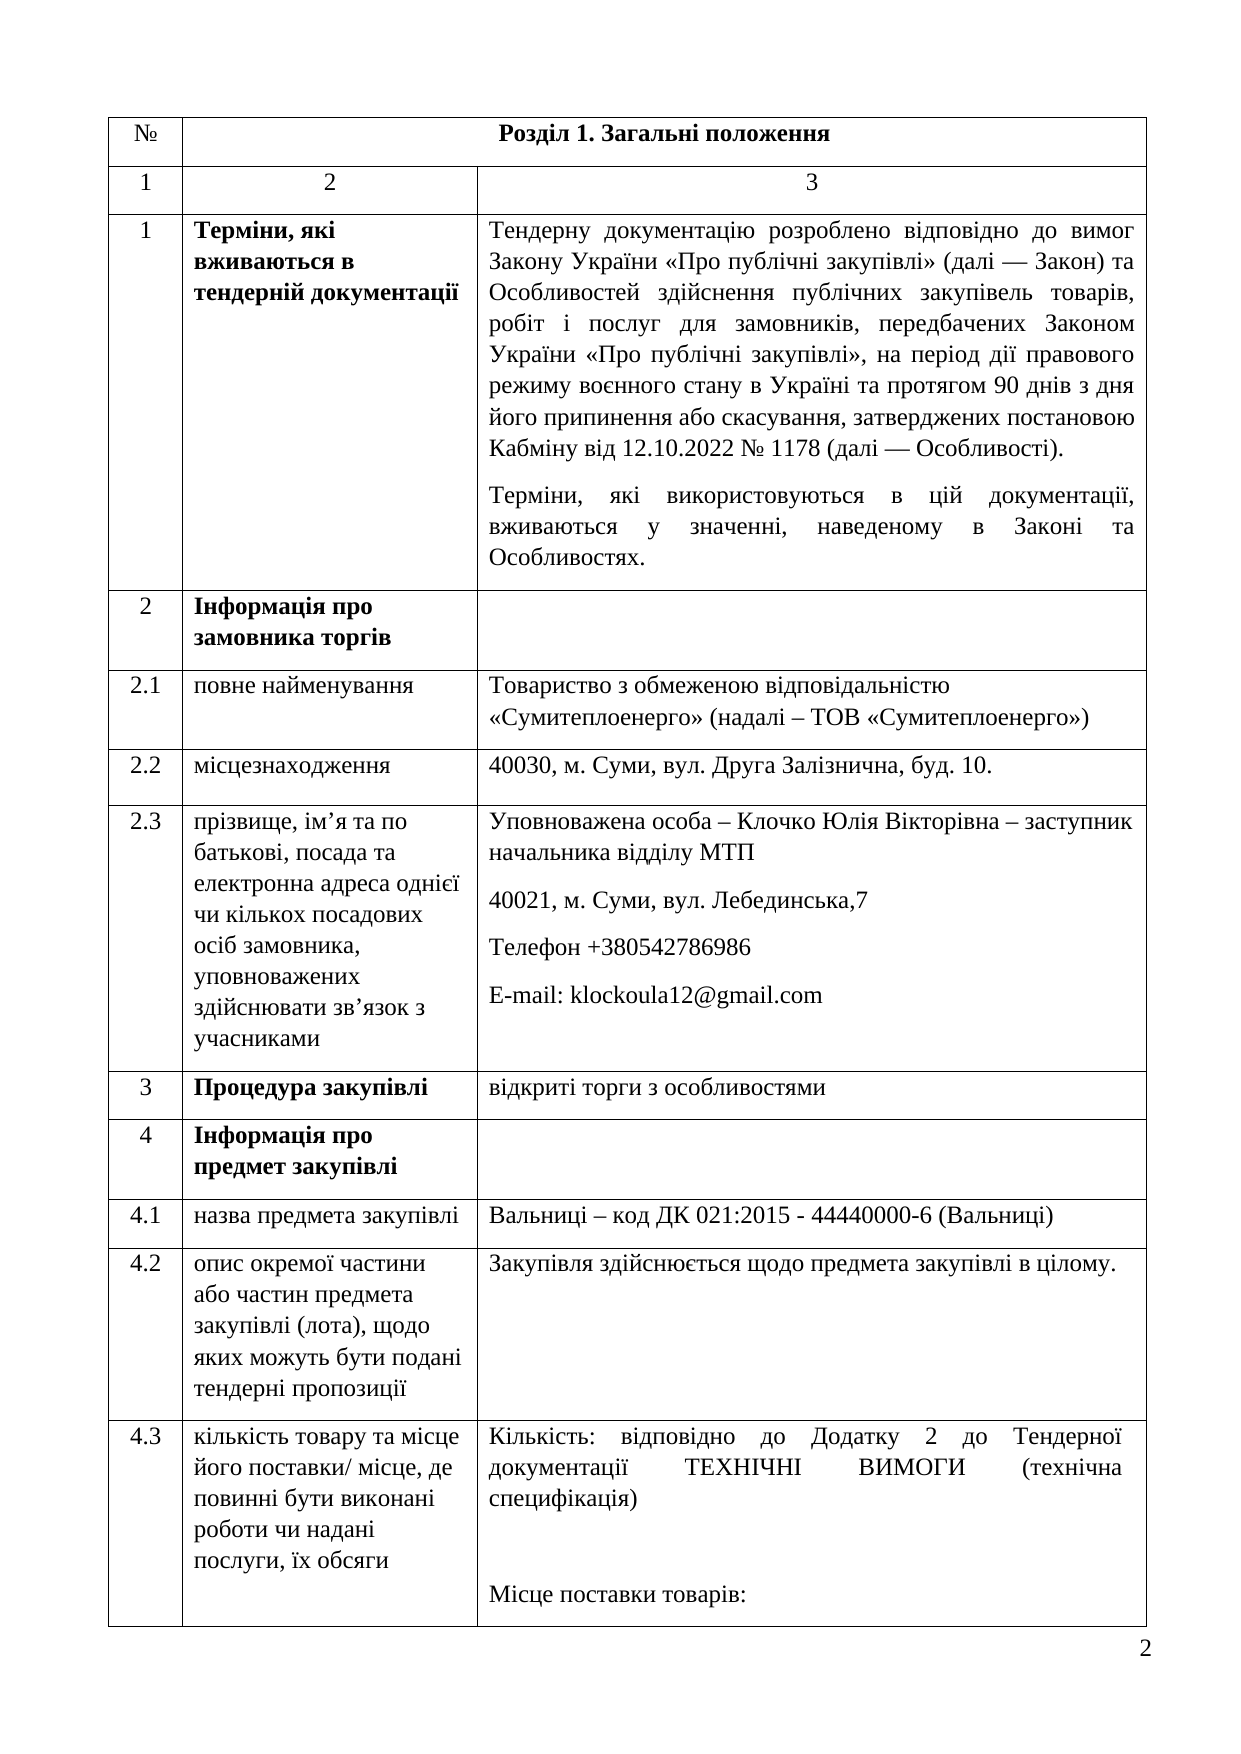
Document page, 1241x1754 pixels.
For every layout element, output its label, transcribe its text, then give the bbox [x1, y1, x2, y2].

table_cell 2.1 [109, 671, 182, 749]
table_cell Інформація про предмет закупівлі [183, 1120, 477, 1199]
table_cell Товариство з обмеженою відповідальністю «Сумитеплоенерго» (надалі – ТОВ «Сумитеплоенерго») [478, 671, 1146, 749]
table_cell прізвище, ім’я та по батькові, посада та електронна адреса однієї чи кількох посадових осіб замовника, уповноважених здійснювати зв’язок з учасниками [183, 806, 477, 1071]
table_cell Тендерну документацію розроблено відповідно до вимог Закону України «Про публічні закупівлі» (далі — Закон) та Особливостей здійснення публічних закупівель товарів, робіт і послуг для замовників, передбачених Законом України «Про публічні закупівлі», на період дії правового режиму воєнного стану в Україні та протягом 90 днів з дня його припинення або скасування, затверджених постановою Кабміну від 12.10.2022 № 1178 (далі — Особливості). Терміни, які використовуються в цій документації, вживаються у значенні, наведеному в Законі та Особливостях. [478, 215, 1146, 590]
table_cell 3 [109, 1072, 182, 1119]
table_cell 4 [109, 1120, 182, 1199]
table_cell 2 [109, 591, 182, 669]
table_cell місцезнаходження [183, 750, 477, 805]
table_cell Закупівля здійснюється щодо предмета закупівлі в цілому. [478, 1249, 1146, 1420]
table_cell [478, 1120, 1146, 1199]
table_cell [183, 1421, 477, 1626]
table_cell назва предмета закупівлі [183, 1200, 477, 1247]
table_cell 2.2 [109, 750, 182, 805]
table_cell Процедура закупівлі [183, 1072, 477, 1119]
table_cell опис окремої частини або частин предмета закупівлі (лота), щодо яких можуть бути подані тендерні пропозиції [183, 1249, 477, 1420]
table_cell 2.3 [109, 806, 182, 1071]
table_header № [109, 118, 182, 166]
table_cell . Суми, вул. Друга Залізнична, буд. 10. [478, 750, 1146, 805]
table_cell 1 [109, 215, 182, 590]
table_cell [478, 591, 1146, 669]
table_cell Терміни, які вживаються в тендерній документації [183, 215, 477, 590]
table_cell Уповноважена особа – Клочко Юлія Вікторівна – заступник начальника відділу МТП 40021, м. Суми, вул. Лебединська,7 Телефон +380542786986 E-mail: klockoula12@gmail.com [478, 806, 1146, 1071]
table_cell 4.2 [109, 1249, 182, 1420]
table_header Розділ 1. Загальні положення [183, 118, 1146, 166]
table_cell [478, 1421, 1146, 1626]
table_cell 4.3 [109, 1421, 182, 1626]
table_cell відкриті торги з особливостями [478, 1072, 1146, 1119]
table_cell 2 [183, 167, 477, 214]
table_cell 1 [109, 167, 182, 214]
table_cell 4.1 [109, 1200, 182, 1247]
table_cell повне найменування [183, 671, 477, 749]
table_cell 3 [478, 167, 1146, 214]
table_cell Вальниці – код ДК 021:2015 - 44440000-6 (Вальниці) [478, 1200, 1146, 1247]
table_cell Інформація про замовника торгів [183, 591, 477, 669]
